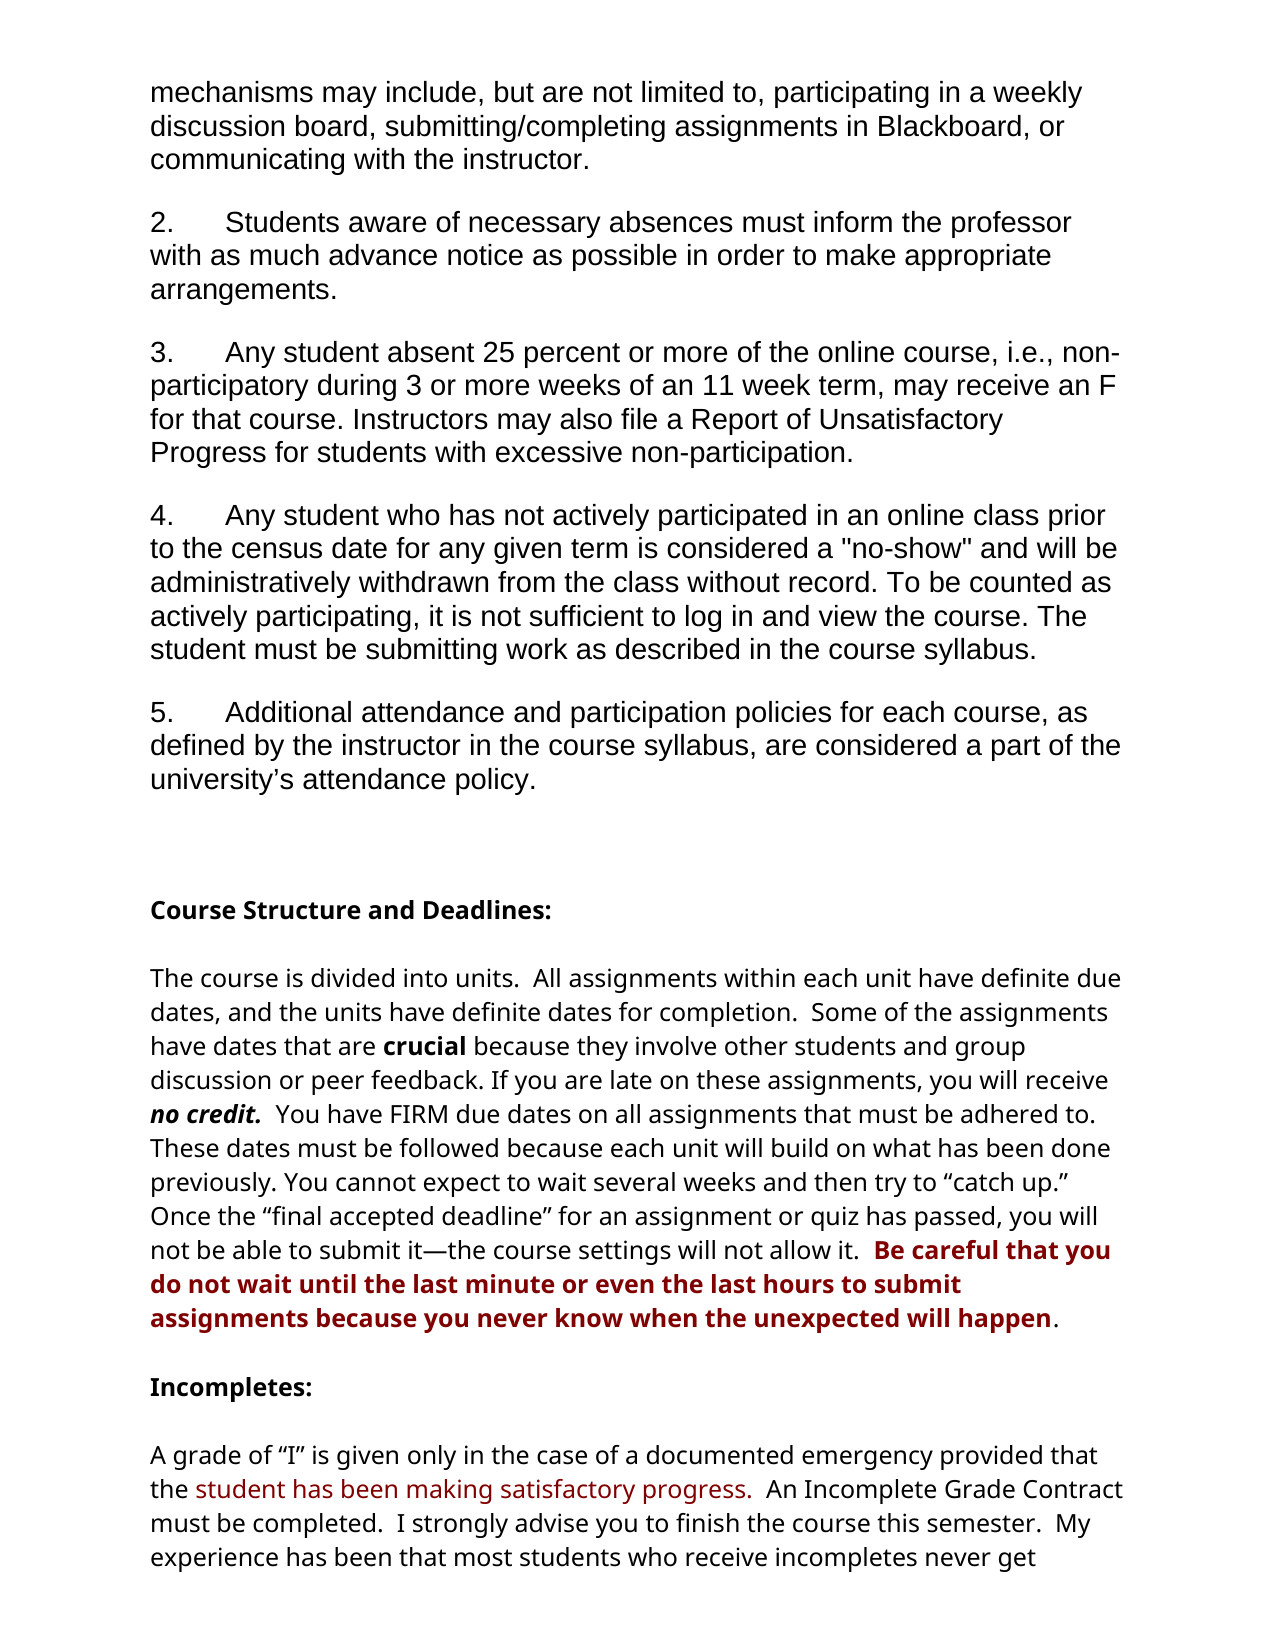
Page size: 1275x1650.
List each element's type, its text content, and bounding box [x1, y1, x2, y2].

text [150, 75, 1125, 176]
text Course Structure and Deadlines: [150, 892, 1125, 926]
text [150, 1437, 1125, 1573]
text 2. Students aware of necessary absences must inform the professor with as much advance notice as possible in order to make appropriate arrangements. [150, 205, 1125, 305]
text 4. Any student who has not actively participated in an online class prior to the census date for any given term is considered a "no-show" and will be administratively withdrawn from the class without record. To be counted as actively participating, it is not sufficient to log in and view the course. The student must be submitting work as described in the course syllabus. [150, 498, 1125, 666]
text 3. Any student absent 25 percent or more of the online course, i.e., non-participatory during 3 or more weeks of an 11 week term, may receive an F for that course. Instructors may also file a Report of Unsatisfactory Progress for students with excessive non-participation. [150, 334, 1125, 469]
text The course is divided into units. All assignments within each unit have definite due dates, and the units have definite dates for completion. Some of the assignments have dates that are crucial because they involve other students and group discussion or peer feedback. If you are late on these assignments, you will receive no credit. You have FIRM due dates on all assignments that must be adhered to. These dates must be followed because each unit will build on what has been done previously. You cannot expect to wait several weeks and then try to “catch up.” Once the “final accepted deadline” for an assignment or quiz has passed, you will not be able to submit it—the course settings will not allow it. Be careful that you do not wait until the last minute or even the last hours to submit assignments because you never know when the unexpected will happen. [150, 960, 1125, 1335]
text Incompletes: [150, 1369, 1125, 1403]
text 5. Additional attendance and participation policies for each course, as defined by the instructor in the course syllabus, are considered a part of the university’s attendance policy. [150, 695, 1125, 795]
